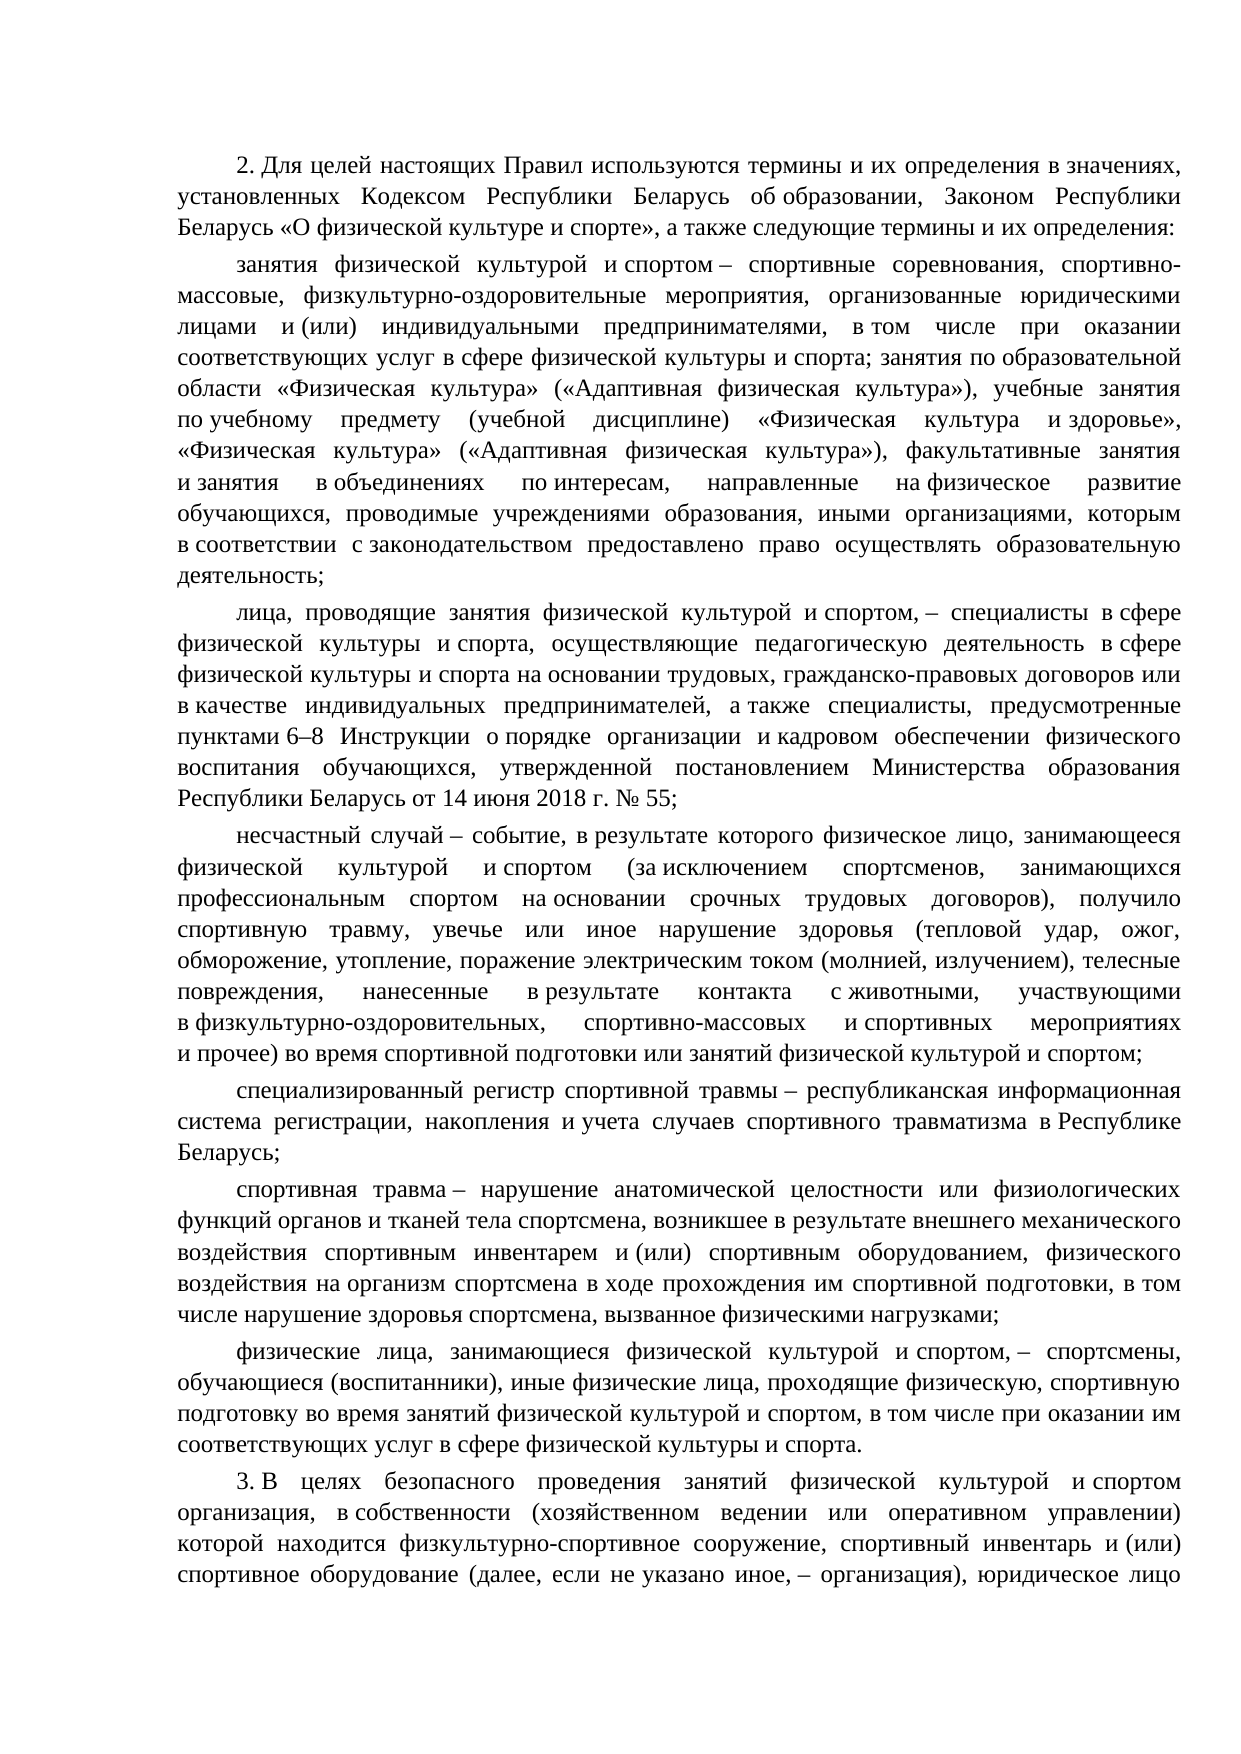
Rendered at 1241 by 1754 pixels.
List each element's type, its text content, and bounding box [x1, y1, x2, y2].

text физические лица, занимающиеся физической культурой и спортом, – спортсмены, обучающиеся (воспитанники), иные физические лица, проходящие физическую, спортивную подготовку во время занятий физической культурой и спортом, в том числе при оказании им соответствующих услуг в сфере физической культуры и спорта. [177, 1336, 1181, 1458]
text занятия физической культурой и спортом – спортивные соревнования, спортивно-массовые, физкультурно-оздоровительные мероприятия, организованные юридическими лицами и (или) индивидуальными предпринимателями, в том числе при оказании соответствующих услуг в сфере физической культуры и спорта; занятия по образовательной области «Физическая культура» («Адаптивная физическая культура»), учебные занятия по учебному предмету (учебной дисциплине) «Физическая культура и здоровье», «Физическая культура» («Адаптивная физическая культура»), факультативные занятия и занятия в объединениях по интересам, направленные на физическое развитие обучающихся, проводимые учреждениями образования, иными организациями, которым в соответствии с законодательством предоставлено право осуществлять образовательную деятельность; [177, 249, 1181, 588]
text несчастный случай – событие, в результате которого физическое лицо, занимающееся физической культурой и спортом (за исключением спортсменов, занимающихся профессиональным спортом на основании срочных трудовых договоров), получило спортивную травму, увечье или иное нарушение здоровья (тепловой удар, ожог, обморожение, утопление, поражение электрическим током (молнией, излучением), телесные повреждения, нанесенные в результате контакта с животными, участвующими в физкультурно-оздоровительных, спортивно-массовых и спортивных мероприятиях и прочее) во время спортивной подготовки или занятий физической культурой и спортом; [177, 821, 1181, 1067]
text спортивная травма – нарушение анатомической целостности или физиологических функций органов и тканей тела спортсмена, возникшее в результате внешнего механического воздействия спортивным инвентарем и (или) спортивным оборудованием, физического воздействия на организм спортсмена в ходе прохождения им спортивной подготовки, в том числе нарушение здоровья спортсмена, вызванное физическими нагрузками; [177, 1174, 1181, 1327]
text 2. Для целей настоящих Правил используются термины и их определения в значениях, установленных Кодексом Республики Беларусь об образовании, Законом Республики Беларусь «О физической культуре и спорте», а также следующие термины и их определения: [177, 150, 1181, 241]
text лица, проводящие занятия физической культурой и спортом, – специалисты в сфере физической культуры и спорта, осуществляющие педагогическую деятельность в сфере физической культуры и спорта на основании трудовых, гражданско-правовых договоров или в качестве индивидуальных предпринимателей, а также специалисты, предусмотренные пунктами 6–8 Инструкции о порядке организации и кадровом обеспечении физического воспитания обучающихся, утвержденной постановлением Министерства образования Республики Беларусь от 14 июня 2018 г. № 55; [177, 597, 1181, 812]
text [177, 1466, 1181, 1588]
text специализированный регистр спортивной травмы – республиканская информационная система регистрации, накопления и учета случаев спортивного травматизма в Республике Беларусь; [177, 1075, 1181, 1166]
